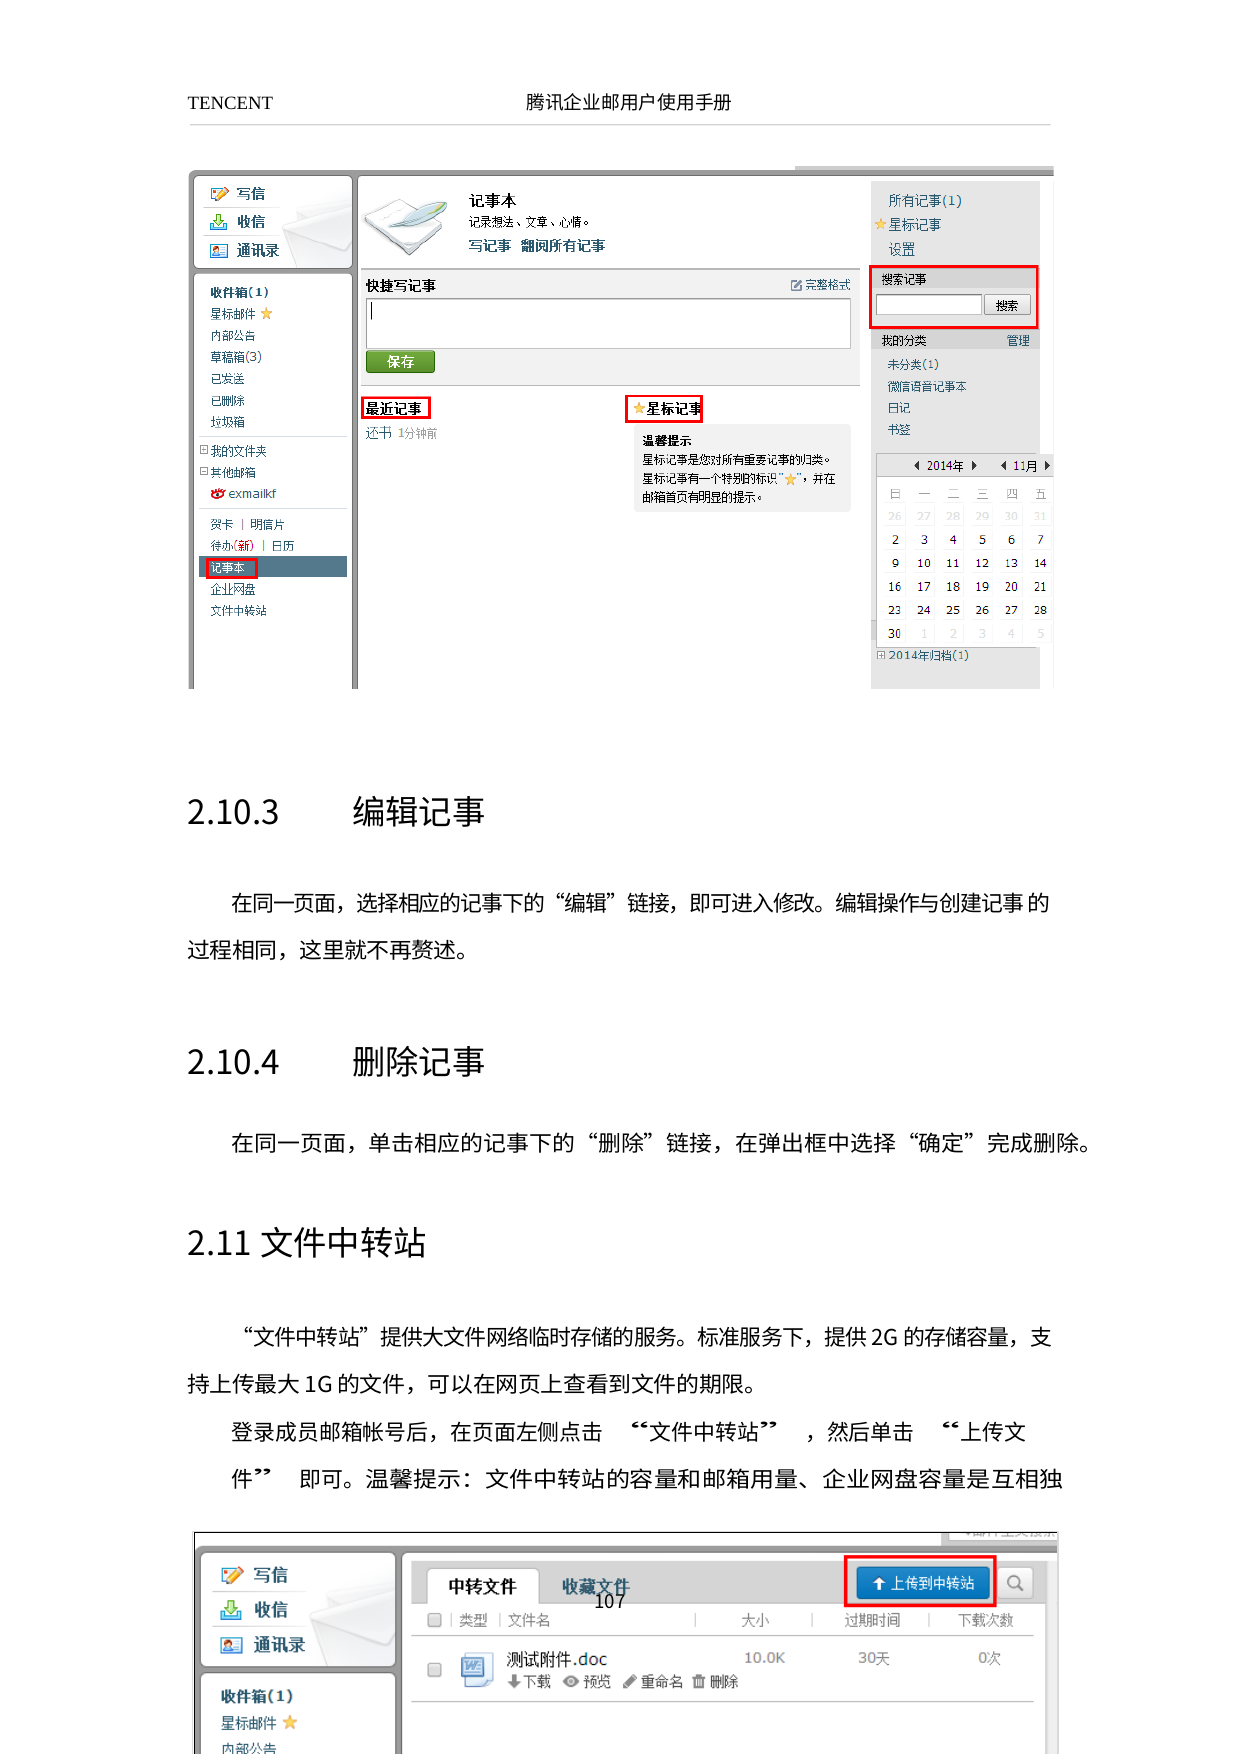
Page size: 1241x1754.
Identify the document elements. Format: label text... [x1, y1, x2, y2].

subtitle 删除记事 [187, 1036, 1092, 1084]
subtitle 编辑记事 [187, 786, 1092, 834]
picture [195, 1533, 1057, 1754]
text 登录成员邮箱帐号后，在页面左侧点击“文件中转站”，然后单击“上传文件”即可。温馨提示：文件中转站的容量和邮箱用量、企业网盘容量是互相独立的。 [231, 1415, 1070, 1494]
text “文件中转站”提供大文件网络临时存储的服务。标准服务下，提供2G的存储容量，支 持上传最大1G的文件，可以在网页上查看到文件的期限。 [187, 1320, 1053, 1399]
subtitle 2.11 文件中转站 [187, 1216, 1092, 1264]
text 在同一页面，单击相应的记事下的“删除”链接，在弹出框中选择“确定”完成删除。 [231, 1126, 1092, 1157]
text 在同一页面，选择相应的记事下的“编辑”链接，即可进入修改。编辑操作与创建记事 的过程相同，这里就不再赘述。 [187, 886, 1054, 965]
picture [188, 166, 1054, 689]
